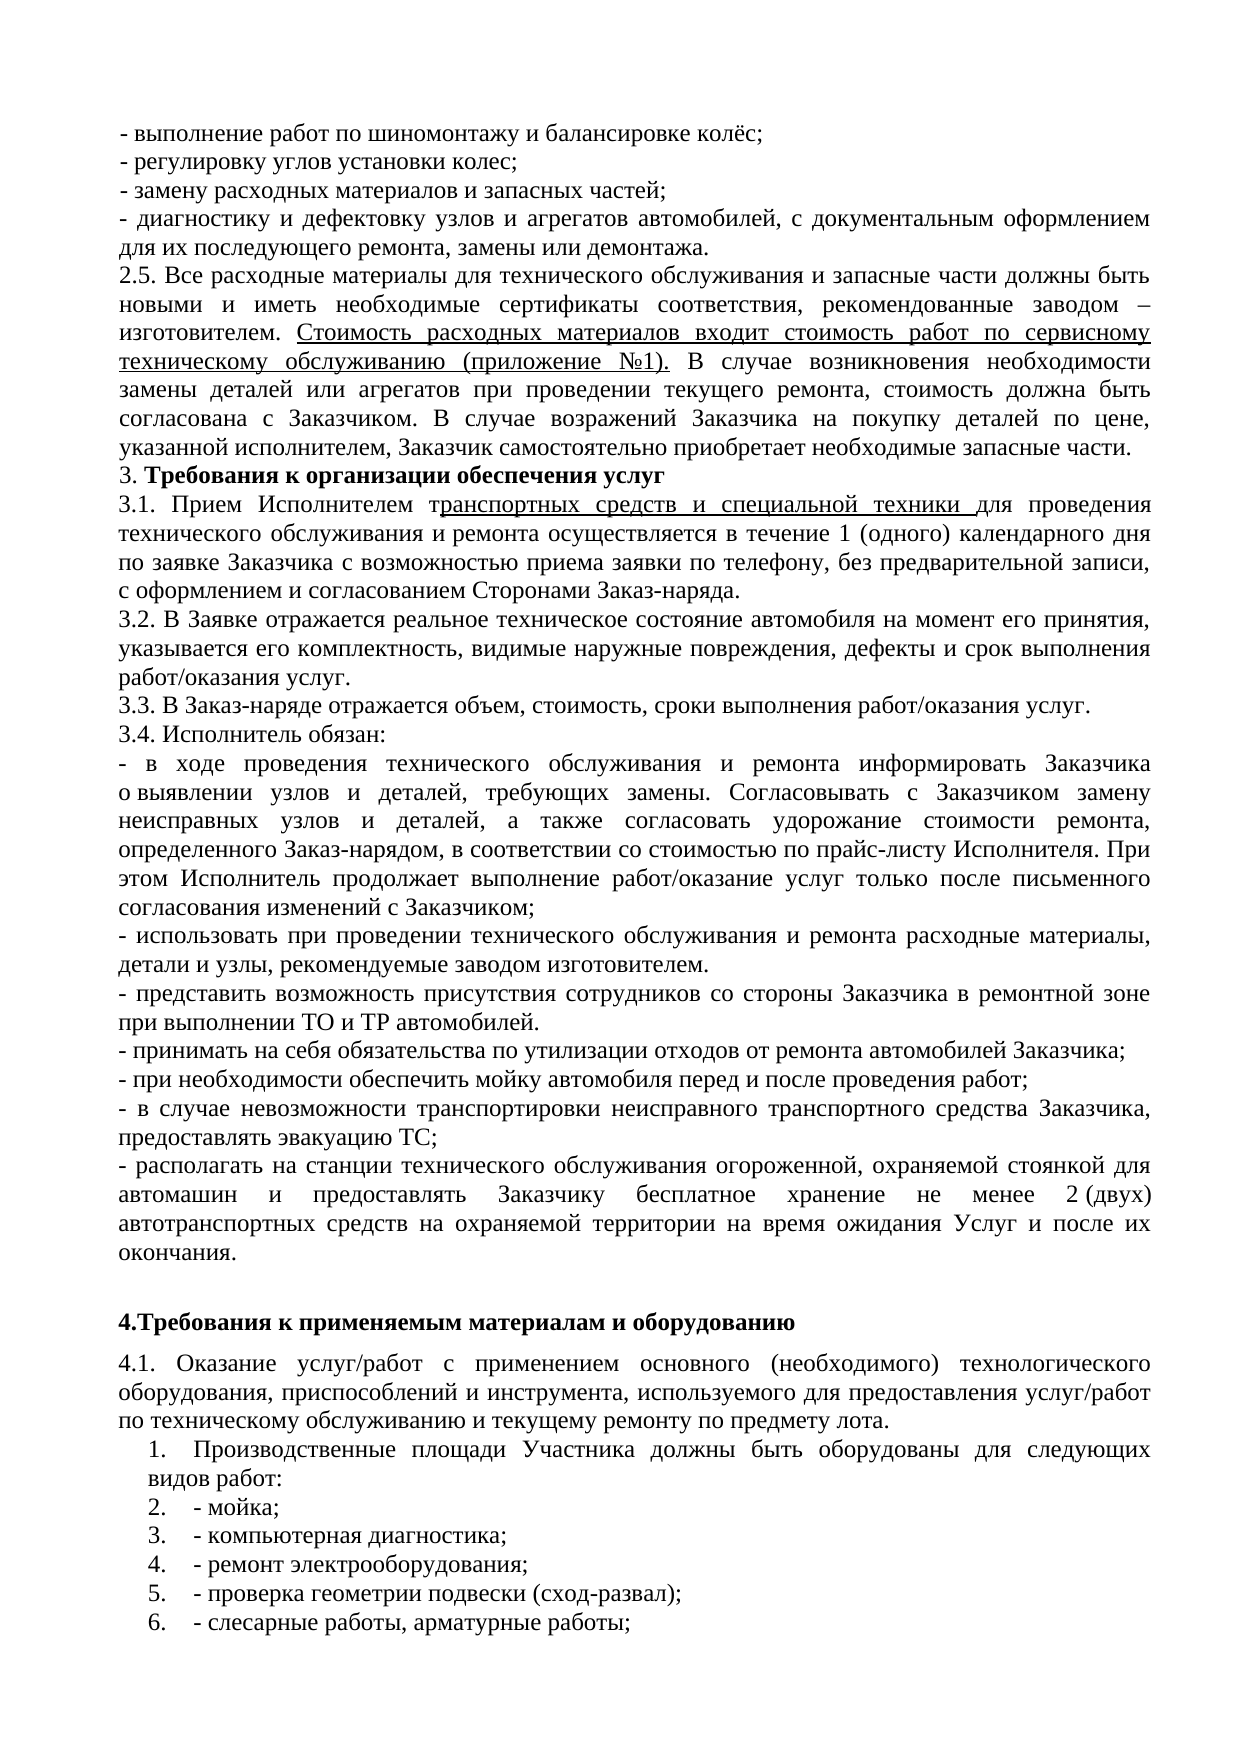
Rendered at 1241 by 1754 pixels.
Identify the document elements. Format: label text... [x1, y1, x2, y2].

list - ремонт электрооборудования; [148, 1549, 1152, 1578]
text 4.Требования к применяемым материалам и оборудованию [118, 1307, 1152, 1335]
list - мойка; [148, 1492, 1152, 1520]
list - слесарные работы, арматурные работы; [148, 1607, 1152, 1635]
text - в случае невозможности транспортировки неисправного транспортного средства Заказчика, предоставлять эвакуацию ТС; [118, 1093, 1152, 1150]
list - проверка геометрии подвески (сход-развал); [148, 1578, 1152, 1607]
list регулировку углов установки колес; [119, 147, 1152, 175]
list - компьютерная диагностика; [148, 1520, 1152, 1549]
text 3.1. Прием Исполнителем транспортных средств и специальной техники для проведения технического обслуживания и ремонта осуществляется в течение 1 (одного) календарного дня по заявке Заказчика с возможностью приема заявки по телефону, без предварительной записи, с оформлением и согласованием Сторонами Заказ-наряда. [118, 489, 1152, 604]
text - использовать при проведении технического обслуживания и ремонта расходные материалы, детали и узлы, рекомендуемые заводом изготовителем. [118, 920, 1152, 978]
text - представить возможность присутствия сотрудников со стороны Заказчика в ремонтной зоне при выполнении ТО и ТР автомобилей. [118, 978, 1152, 1035]
list замену расходных материалов и запасных частей; [119, 175, 1152, 204]
text 3.3. В Заказ-наряде отражается объем, стоимость, сроки выполнения работ/оказания услуг. [118, 690, 1152, 719]
text - диагностику и дефектовку узлов и агрегатов автомобилей, с документальным оформлением для их последующего ремонта, замены или демонтажа. [119, 204, 1152, 261]
text - располагать на станции технического обслуживания огороженной, охраняемой стоянкой для автомашин и предоставлять Заказчику бесплатное хранение не менее 2 (двух) автотранспортных средств на охраняемой территории на время ожидания Услуг и после их окончания. [118, 1150, 1152, 1265]
text - в ходе проведения технического обслуживания и ремонта информировать Заказчика о выявлении узлов и деталей, требующих замены. Согласовывать с Заказчиком замену неисправных узлов и деталей, а также согласовать удорожание стоимости ремонта, определенного Заказ-нарядом, в соответствии со стоимостью по прайс-листу Исполнителя. При этом Исполнитель продолжает выполнение работ/оказание услуг только после письменного согласования изменений с Заказчиком; [118, 748, 1152, 920]
text 2.5. Все расходные материалы для технического обслуживания и запасные части должны быть новыми и иметь необходимые сертификаты соответствия, рекомендованные заводом – изготовителем. Стоимость расходных материалов входит стоимость работ по сервисному техническому обслуживанию (приложение №1). В случае возникновения необходимости замены деталей или агрегатов при проведении текущего ремонта, стоимость должна быть согласована с Заказчиком. В случае возражений Заказчика на покупку деталей по цене, указанной исполнителем, Заказчик самостоятельно приобретает необходимые запасные части. [119, 261, 1152, 461]
text 4.1. Оказание услуг/работ с применением основного (необходимого) технологического оборудования, приспособлений и инструмента, используемого для предоставления услуг/работ по техническому обслуживанию и текущему ремонту по предмету лота. [118, 1348, 1152, 1434]
text - принимать на себя обязательства по утилизации отходов от ремонта автомобилей Заказчика; [118, 1035, 1152, 1064]
text - при необходимости обеспечить мойку автомобиля перед и после проведения работ; [118, 1064, 1152, 1093]
text 3. Требования к организации обеспечения услуг [119, 461, 1152, 489]
list Производственные площади Участника должны быть оборудованы для следующих видов работ: [148, 1434, 1152, 1492]
text 3.4. Исполнитель обязан: [118, 719, 1152, 748]
list выполнение работ по шиномонтажу и балансировке колёс; [119, 118, 1152, 147]
text 3.2. В Заявке отражается реальное техническое состояние автомобиля на момент его принятия, указывается его комплектность, видимые наружные повреждения, дефекты и срок выполнения работ/оказания услуг. [118, 604, 1152, 690]
